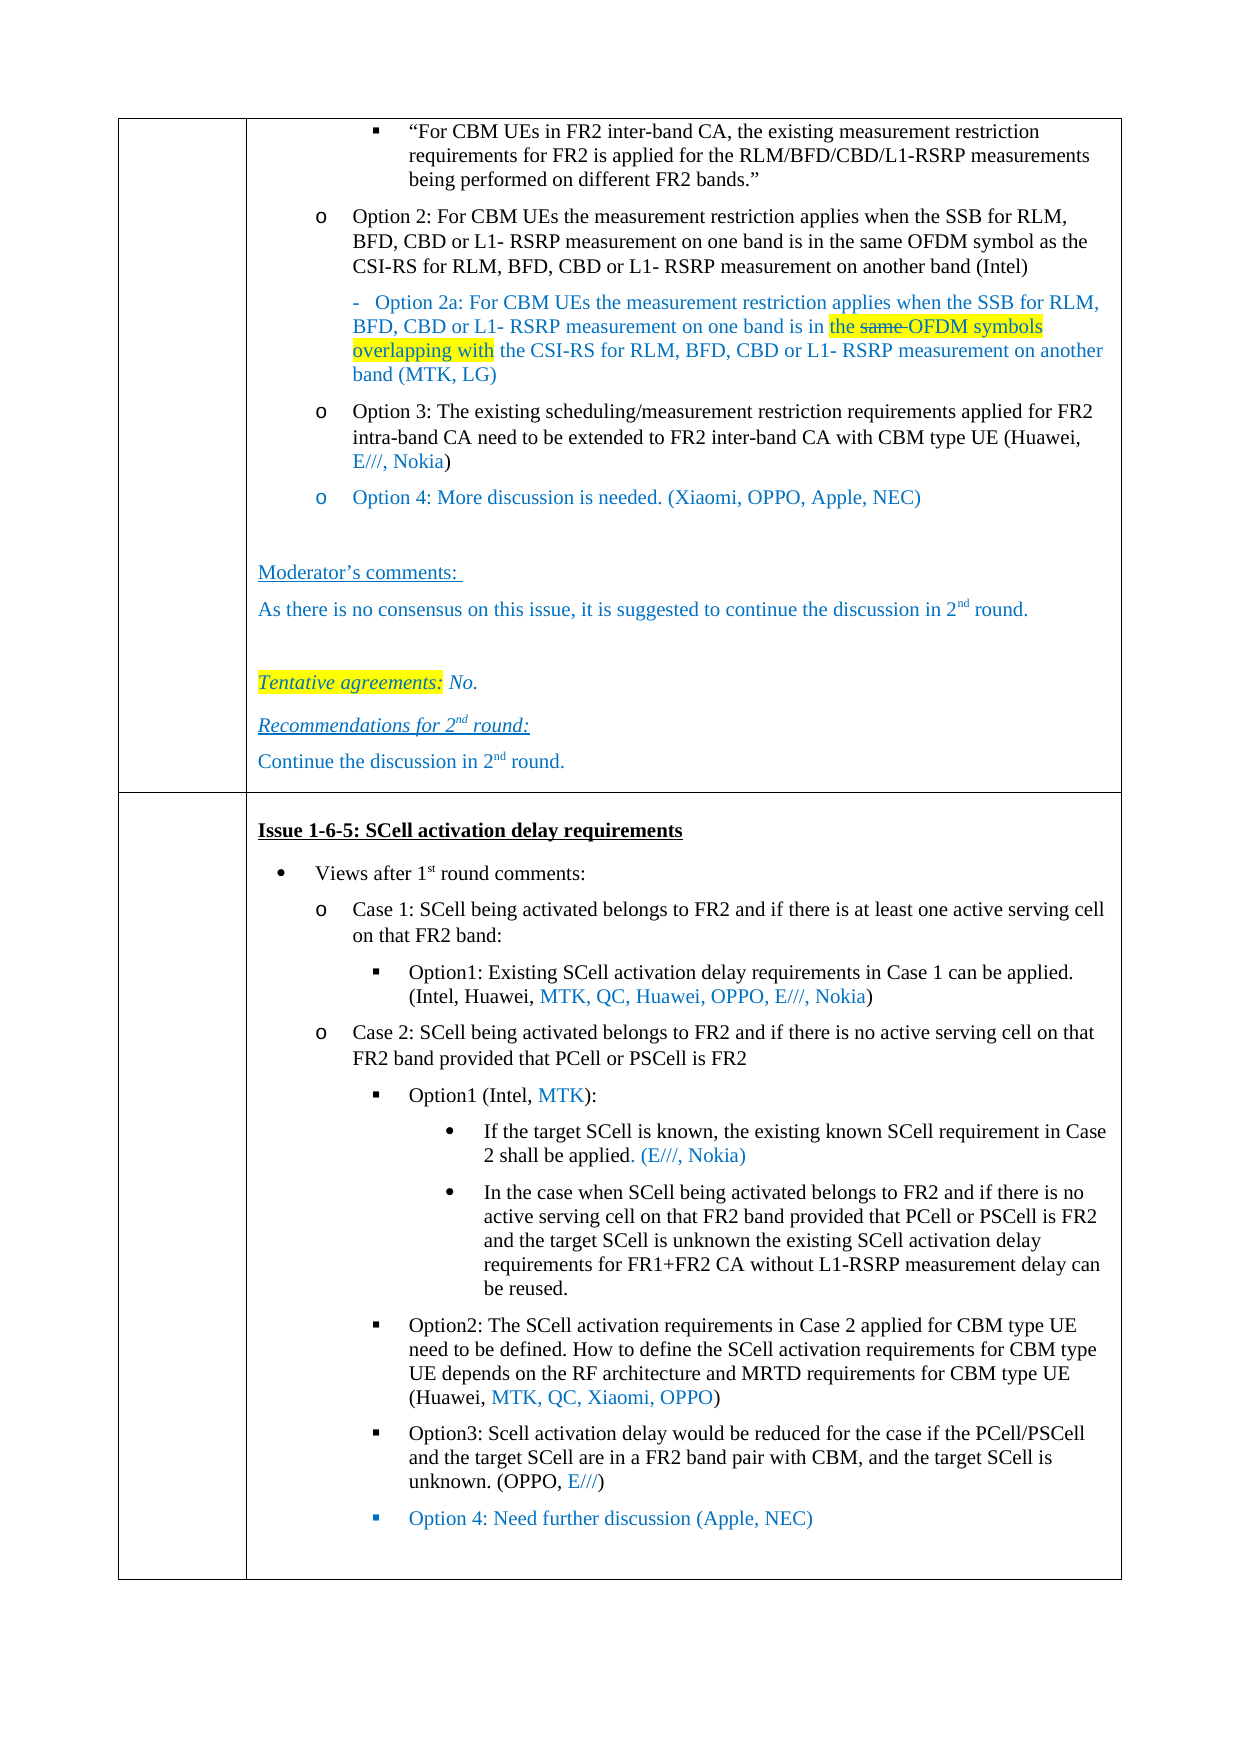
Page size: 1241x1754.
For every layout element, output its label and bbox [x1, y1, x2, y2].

table_cell [119, 119, 246, 792]
table_cell [247, 119, 1121, 792]
table_cell [247, 793, 1121, 1579]
table_cell [119, 793, 246, 1579]
